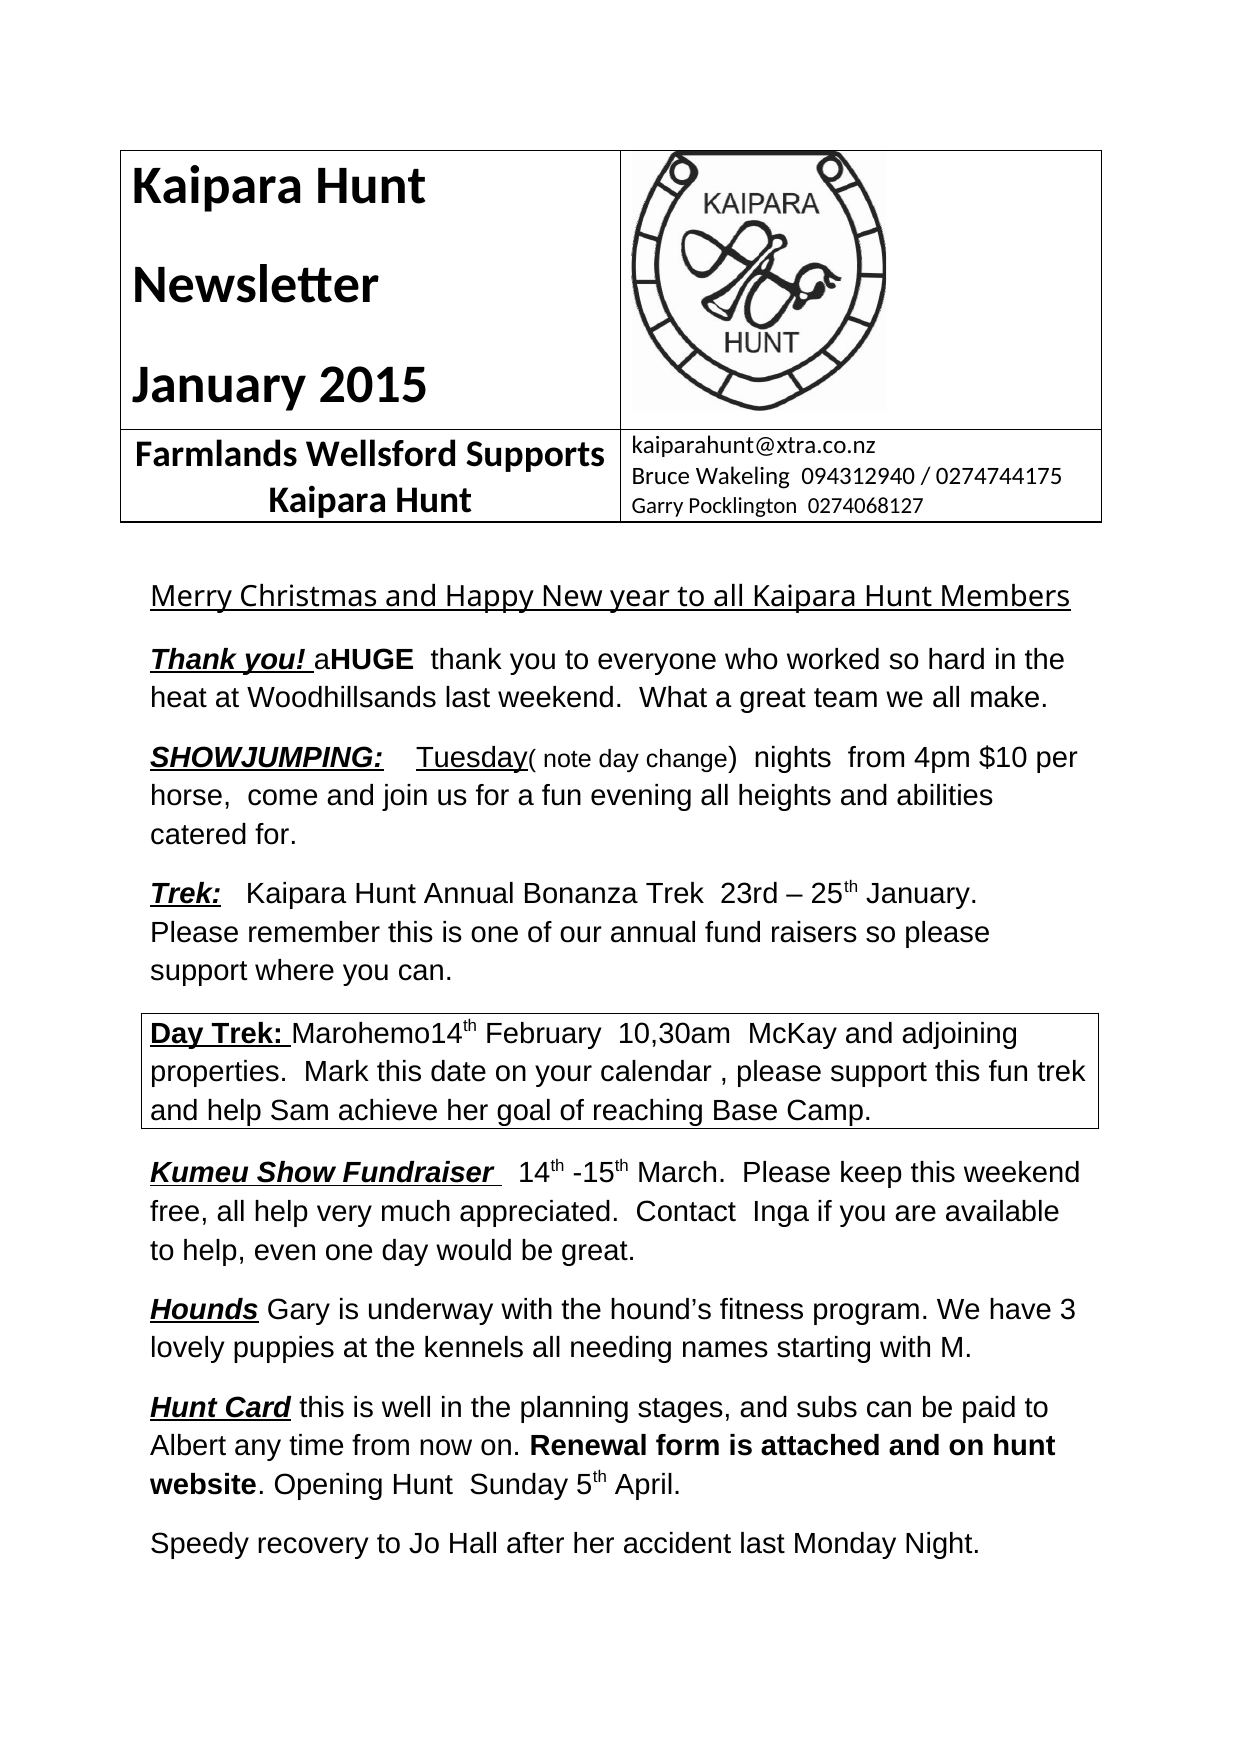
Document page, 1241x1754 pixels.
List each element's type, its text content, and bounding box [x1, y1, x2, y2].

table_cell Farmlands Wellsford Supports Kaipara Hunt [121, 430, 620, 521]
text Thank you! aHUGE thank you to everyone who worked so hard in the heat at Woodhillsands last weekend. What a great team we all make. [150, 642, 1090, 714]
text Speedy recovery to Jo Hall after her accident last Monday Night. [150, 1526, 1090, 1560]
text Hounds Gary is underway with the hound’s fitness program. We have 3 lovely puppies at the kennels all needing names starting with M. [150, 1292, 1090, 1364]
text SHOWJUMPING: Tuesday( note day change) nights from 4pm $10 per horse, come and join us for a fun evening all heights and abilities catered for. [150, 740, 1090, 850]
text Hunt Card this is well in the planning stages, and subs can be paid to Albert any time from now on. Renewal form is attached and on hunt website. Opening Hunt Sunday 5th April. [150, 1390, 1090, 1500]
text Day Trek: Marohemo14th February 10,30am McKay and adjoining properties. Mark this date on your calendar , please support this fun trek and help Sam achieve her goal of reaching Base Camp. [142, 1014, 1098, 1128]
text Merry Christmas and Happy New year to all Kaipara Hunt Members [150, 575, 1090, 615]
table_header [621, 151, 1101, 429]
text Trek: Kaipara Hunt Annual Bonanza Trek 23rd – 25th January. Please remember this is one of our annual fund raisers so please support where you can. [150, 876, 1090, 987]
table_cell kaiparahunt@xtra.co.nz Bruce Wakeling 094312940 / 0274744175 Garry Pocklington 0274068127 [621, 430, 1101, 521]
table_header Kaipara Hunt Newsletter January 2015 [121, 151, 620, 429]
picture [631, 151, 887, 411]
text Kumeu Show Fundraiser 14th -15th March. Please keep this weekend free, all help very much appreciated. Contact Inga if you are available to help, even one day would be great. [150, 1155, 1090, 1266]
